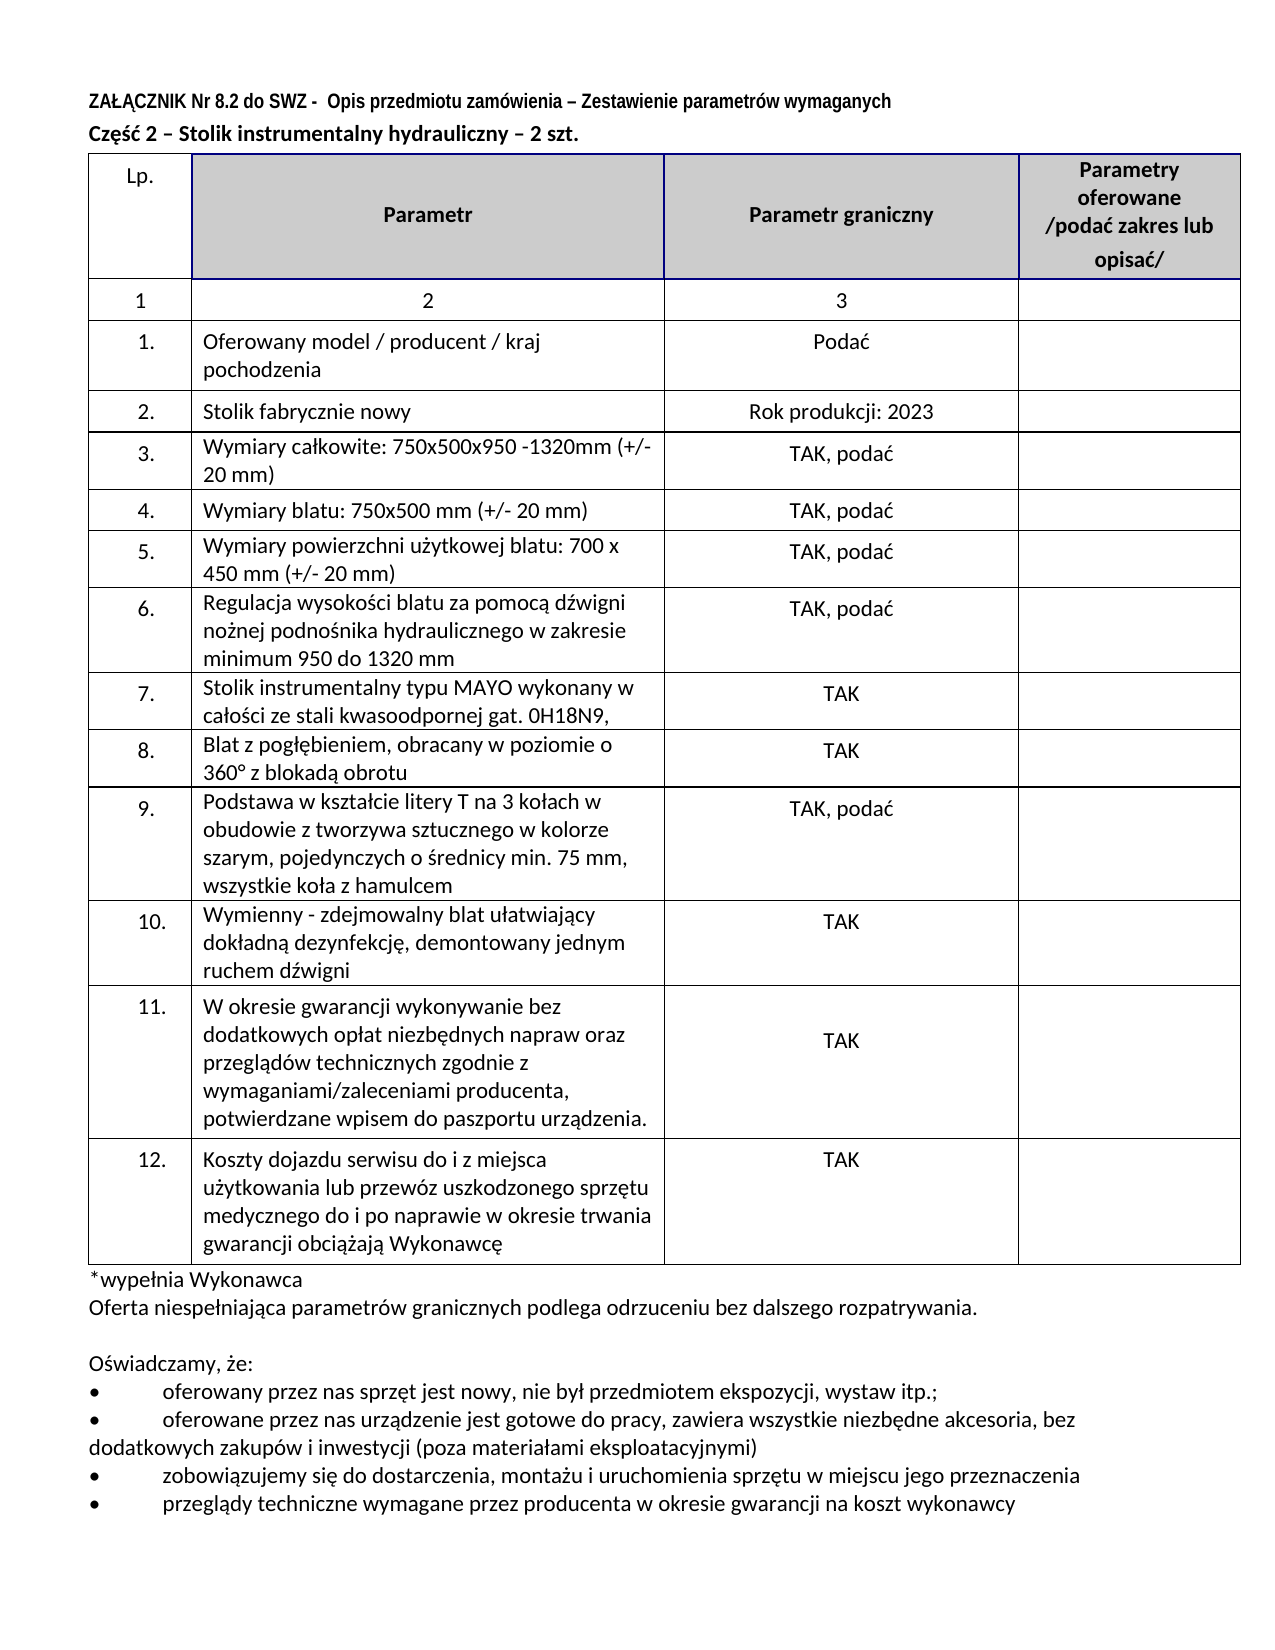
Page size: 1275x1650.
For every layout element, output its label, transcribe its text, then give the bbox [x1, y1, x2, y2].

table_cell [89, 986, 191, 1138]
table_cell TAK [665, 1139, 1018, 1264]
table_cell [89, 321, 191, 390]
table_cell [1019, 391, 1240, 431]
table_cell TAK [665, 986, 1018, 1138]
table_cell Oferowany model / producent / kraj pochodzenia [192, 321, 664, 390]
table_cell TAK, podać [665, 531, 1018, 587]
table_cell [1019, 1139, 1240, 1264]
table_header Parametr [193, 155, 663, 278]
text • przeglądy techniczne wymagane przez producenta w okresie gwarancji na koszt wykonawcy [89, 1489, 1127, 1517]
table_cell Stolik instrumentalny typu MAYO wykonany w całości ze stali kwasoodpornej gat. 0H18N9, [192, 673, 664, 729]
table_cell [89, 490, 191, 530]
table_cell [1019, 588, 1240, 672]
table_cell Wymiary całkowite: 750x500x950 -1320mm (+/- 20 mm) [192, 433, 664, 488]
table_cell Stolik fabrycznie nowy [192, 391, 664, 431]
text • zobowiązujemy się do dostarczenia, montażu i uruchomienia sprzętu w miejscu jego przeznaczenia [89, 1461, 1127, 1489]
table_cell TAK, podać [665, 788, 1018, 899]
table_cell [89, 788, 191, 899]
text Oświadczamy, że: [89, 1349, 1127, 1377]
table_cell [89, 433, 191, 488]
table_cell TAK [665, 730, 1018, 786]
table_cell 2 [192, 280, 664, 320]
table_cell [1019, 531, 1240, 587]
table_cell Koszty dojazdu serwisu do i z miejsca użytkowania lub przewóz uszkodzonego sprzętu medycznego do i po naprawie w okresie trwania gwarancji obciążają Wykonawcę [192, 1139, 664, 1264]
table_cell Podstawa w kształcie litery T na 3 kołach w obudowie z tworzywa sztucznego w kolorze szarym, pojedynczych o średnicy min. 75 mm, wszystkie koła z hamulcem [192, 788, 664, 899]
table_cell [1019, 280, 1240, 320]
table_cell TAK [665, 901, 1018, 984]
table_cell [1019, 433, 1240, 488]
table_cell [1019, 730, 1240, 786]
text *wypełnia Wykonawca [89, 1265, 1127, 1293]
table_cell Wymiary blatu: 750x500 mm (+/- 20 mm) [192, 490, 664, 530]
table_cell Regulacja wysokości blatu za pomocą dźwigni nożnej podnośnika hydraulicznego w zakresie minimum 950 do 1320 mm [192, 588, 664, 672]
table_cell [1019, 321, 1240, 390]
table_cell [89, 588, 191, 672]
table_cell [89, 730, 191, 786]
table_cell TAK, podać [665, 588, 1018, 672]
table_cell [89, 391, 191, 431]
table_cell Rok produkcji: 2023 [665, 391, 1018, 431]
table_cell Wymienny - zdejmowalny blat ułatwiający dokładną dezynfekcję, demontowany jednym ruchem dźwigni [192, 901, 664, 984]
table_cell 3 [665, 280, 1018, 320]
table_cell [89, 531, 191, 587]
table_cell Wymiary powierzchni użytkowej blatu: 700 x 450 mm (+/- 20 mm) [192, 531, 664, 587]
table_cell TAK [665, 673, 1018, 729]
table_header Parametry oferowane /podać zakres lub opisać/ [1020, 155, 1240, 278]
table_header Lp. [89, 154, 191, 278]
table_cell 1 [89, 279, 191, 320]
text Oferta niespełniająca parametrów granicznych podlega odrzuceniu bez dalszego rozpatrywania. [89, 1293, 1127, 1321]
table_cell [1019, 788, 1240, 899]
table_header Parametr graniczny [665, 155, 1018, 278]
table_cell [89, 901, 191, 984]
table_cell W okresie gwarancji wykonywanie bez dodatkowych opłat niezbędnych napraw oraz przeglądów technicznych zgodnie z wymaganiami/zaleceniami producenta, potwierdzane wpisem do paszportu urządzenia. [192, 986, 664, 1138]
text • oferowane przez nas urządzenie jest gotowe do pracy, zawiera wszystkie niezbędne akcesoria, bez dodatkowych zakupów i inwestycji (poza materiałami eksploatacyjnymi) [89, 1405, 1127, 1461]
table_cell [1019, 986, 1240, 1138]
table_cell TAK, podać [665, 490, 1018, 530]
table_cell [89, 1139, 191, 1264]
table_cell Blat z pogłębieniem, obracany w poziomie o 360° z blokadą obrotu [192, 730, 664, 786]
table_cell [89, 673, 191, 729]
text Załącznik nr 8.2 do SWZ - Opis przedmiotu zamówienia – Zestawienie parametrów wymaganych [89, 89, 1127, 113]
text • oferowany przez nas sprzęt jest nowy, nie był przedmiotem ekspozycji, wystaw itp.; [89, 1377, 1127, 1405]
table_cell TAK, podać [665, 433, 1018, 488]
table_cell [1019, 490, 1240, 530]
table_cell [1019, 673, 1240, 729]
table_cell [1019, 901, 1240, 984]
text Część 2 – Stolik instrumentalny hydrauliczny – 2 szt. [89, 119, 1127, 147]
table_cell Podać [665, 321, 1018, 390]
